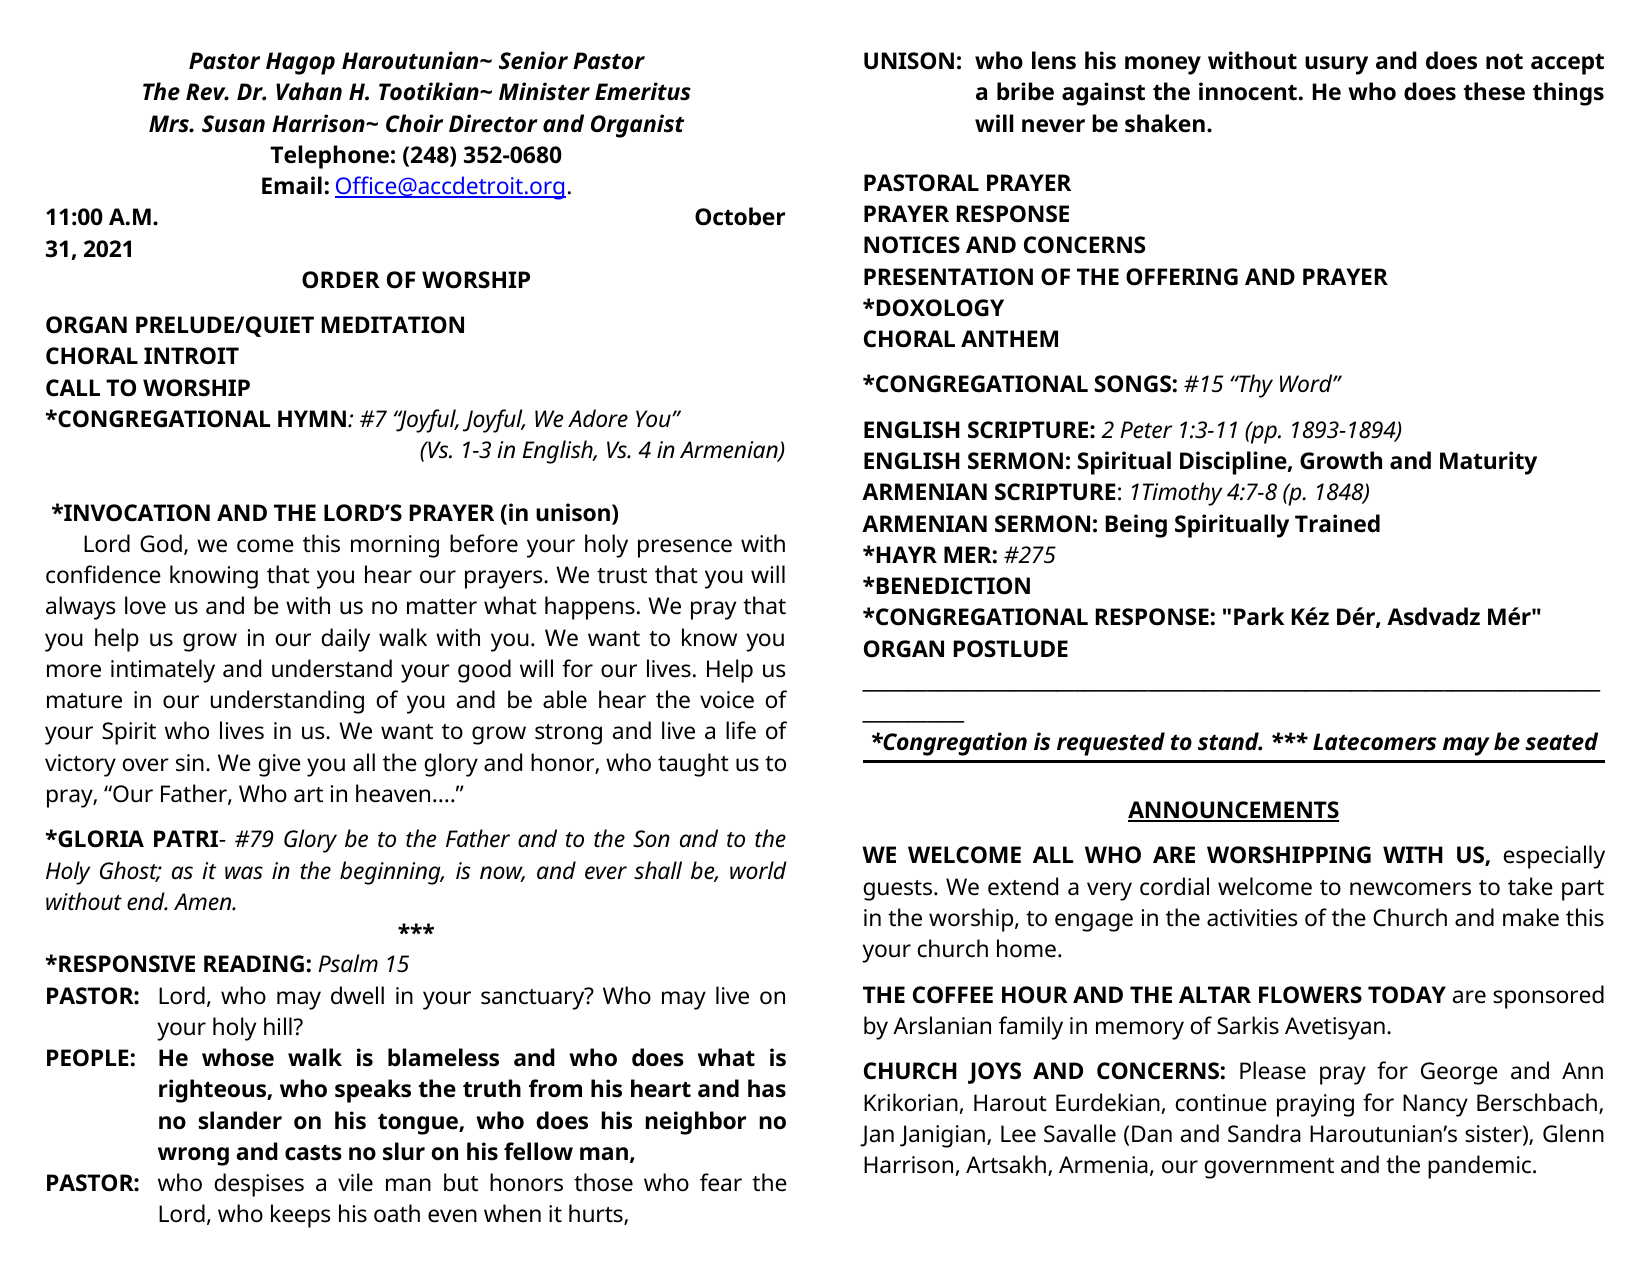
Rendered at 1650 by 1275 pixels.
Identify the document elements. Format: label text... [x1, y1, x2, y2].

text ENGLISH SCRIPTURE: 2 Peter 1:3-11 (pp. 1893-1894) [862, 414, 1605, 445]
text ORDER OF WORSHIP [45, 264, 787, 295]
text CALL TO WORSHIP [45, 372, 787, 403]
text Mrs. Susan Harrison~ Choir Director and Organist [45, 107, 787, 139]
text 11:00 A.M. October 31, 2021 [45, 201, 787, 264]
text CHORAL INTROIT [45, 340, 787, 372]
text *CONGREGATIONAL HYMN: #7 “Joyful, Joyful, We Adore You” [45, 403, 787, 434]
text CHORAL ANTHEM [862, 323, 1605, 354]
text NOTICES AND CONCERNS [862, 229, 1605, 261]
text The Rev. Dr. Vahan H. Tootikian~ Minister Emeritus [45, 76, 787, 107]
text Pastor Hagop Haroutunian~ Senior Pastor [45, 45, 787, 76]
text ANNOUNCEMENTS [862, 794, 1605, 825]
text ORGAN POSTLUDE [862, 633, 1605, 664]
text Telephone: (248) 352-0680 [45, 139, 787, 170]
text ORGAN PRELUDE/QUIET MEDITATION [45, 309, 787, 340]
text PASTORAL PRAYER [862, 167, 1605, 198]
text Email: Office@accdetroit.org. [45, 170, 787, 201]
text WE WELCOME ALL WHO ARE WORSHIPPING WITH US, especially guests. We extend a very cordial welcome to newcomers to take part in the worship, to engage in the activities of the Church and make this your church home. [862, 839, 1605, 964]
text PRAYER RESPONSE [862, 198, 1605, 229]
text Lord God, we come this morning before your holy presence with confidence knowing that you hear our prayers. We trust that you will always love us and be with us no matter what happens. We pray that you help us grow in our daily walk with you. We want to know you more intimately and understand your good will for our lives. Help us mature in our understanding of you and be able hear the voice of your Spirit who lives in us. We want to grow strong and live a life of victory over sin. We give you all the glory and honor, who taught us to pray, “Our Father, Who art in heaven….” [45, 528, 787, 809]
text THE COFFEE HOUR AND THE ALTAR FLOWERS TODAY are sponsored by Arslanian family in memory of Sarkis Avetisyan. [862, 979, 1605, 1041]
text PRESENTATION OF THE OFFERING AND PRAYER [862, 261, 1605, 292]
text *DOXOLOGY [862, 292, 1605, 323]
text CHURCH JOYS AND CONCERNS: Please pray for George and Ann Krikorian, Harout Eurdekian, continue praying for Nancy Berschbach, Jan Janigian, Lee Savalle (Dan and Sandra Haroutunian’s sister), Glenn Harrison, Artsakh, Armenia, our government and the pandemic. [862, 1055, 1605, 1180]
text *RESPONSIVE READING: Psalm 15 [45, 948, 787, 979]
text *HAYR MER: #275 [862, 539, 1605, 570]
text PEOPLE: He whose walk is blameless and who does what is righteous, who speaks the truth from his heart and has no slander on his tongue, who does his neighbor no wrong and casts no slur on his fellow man, [45, 1042, 787, 1167]
text PASTOR: Lord, who may dwell in your sanctuary? Who may live on your holy hill? [45, 979, 787, 1042]
text (Vs. 1-3 in English, Vs. 4 in Armenian) [45, 434, 787, 465]
text PASTOR: who despises a vile man but honors those who fear the Lord, who keeps his oath even when it hurts, [45, 1167, 787, 1229]
text ___________________________________________________________________________________________ [862, 664, 1605, 726]
text *INVOCATION AND THE LORD’S PRAYER (in unison) [45, 497, 787, 528]
text UNISON: who lens his money without usury and does not accept a bribe against the innocent. He who does these things will never be shaken. [862, 45, 1605, 139]
text *CONGREGATIONAL RESPONSE: "Park Kéz Dér, Asdvadz Mér" [862, 601, 1605, 633]
text ARMENIAN SERMON: Being Spiritually Trained [862, 508, 1605, 539]
text ARMENIAN SCRIPTURE: 1Timothy 4:7-8 (p. 1848) [862, 476, 1605, 508]
text *BENEDICTION [862, 570, 1605, 601]
text ENGLISH SERMON: Spiritual Discipline, Growth and Maturity [862, 445, 1605, 476]
text *Congregation is requested to stand. *** Latecomers may be seated [862, 726, 1605, 763]
text *** [45, 917, 787, 948]
text *GLORIA PATRI- #79 Glory be to the Father and to the Son and to the Holy Ghost; as it was in the beginning, is now, and ever shall be, world without end. Amen. [45, 823, 787, 917]
text *CONGREGATIONAL SONGS: #15 “Thy Word” [862, 368, 1605, 400]
